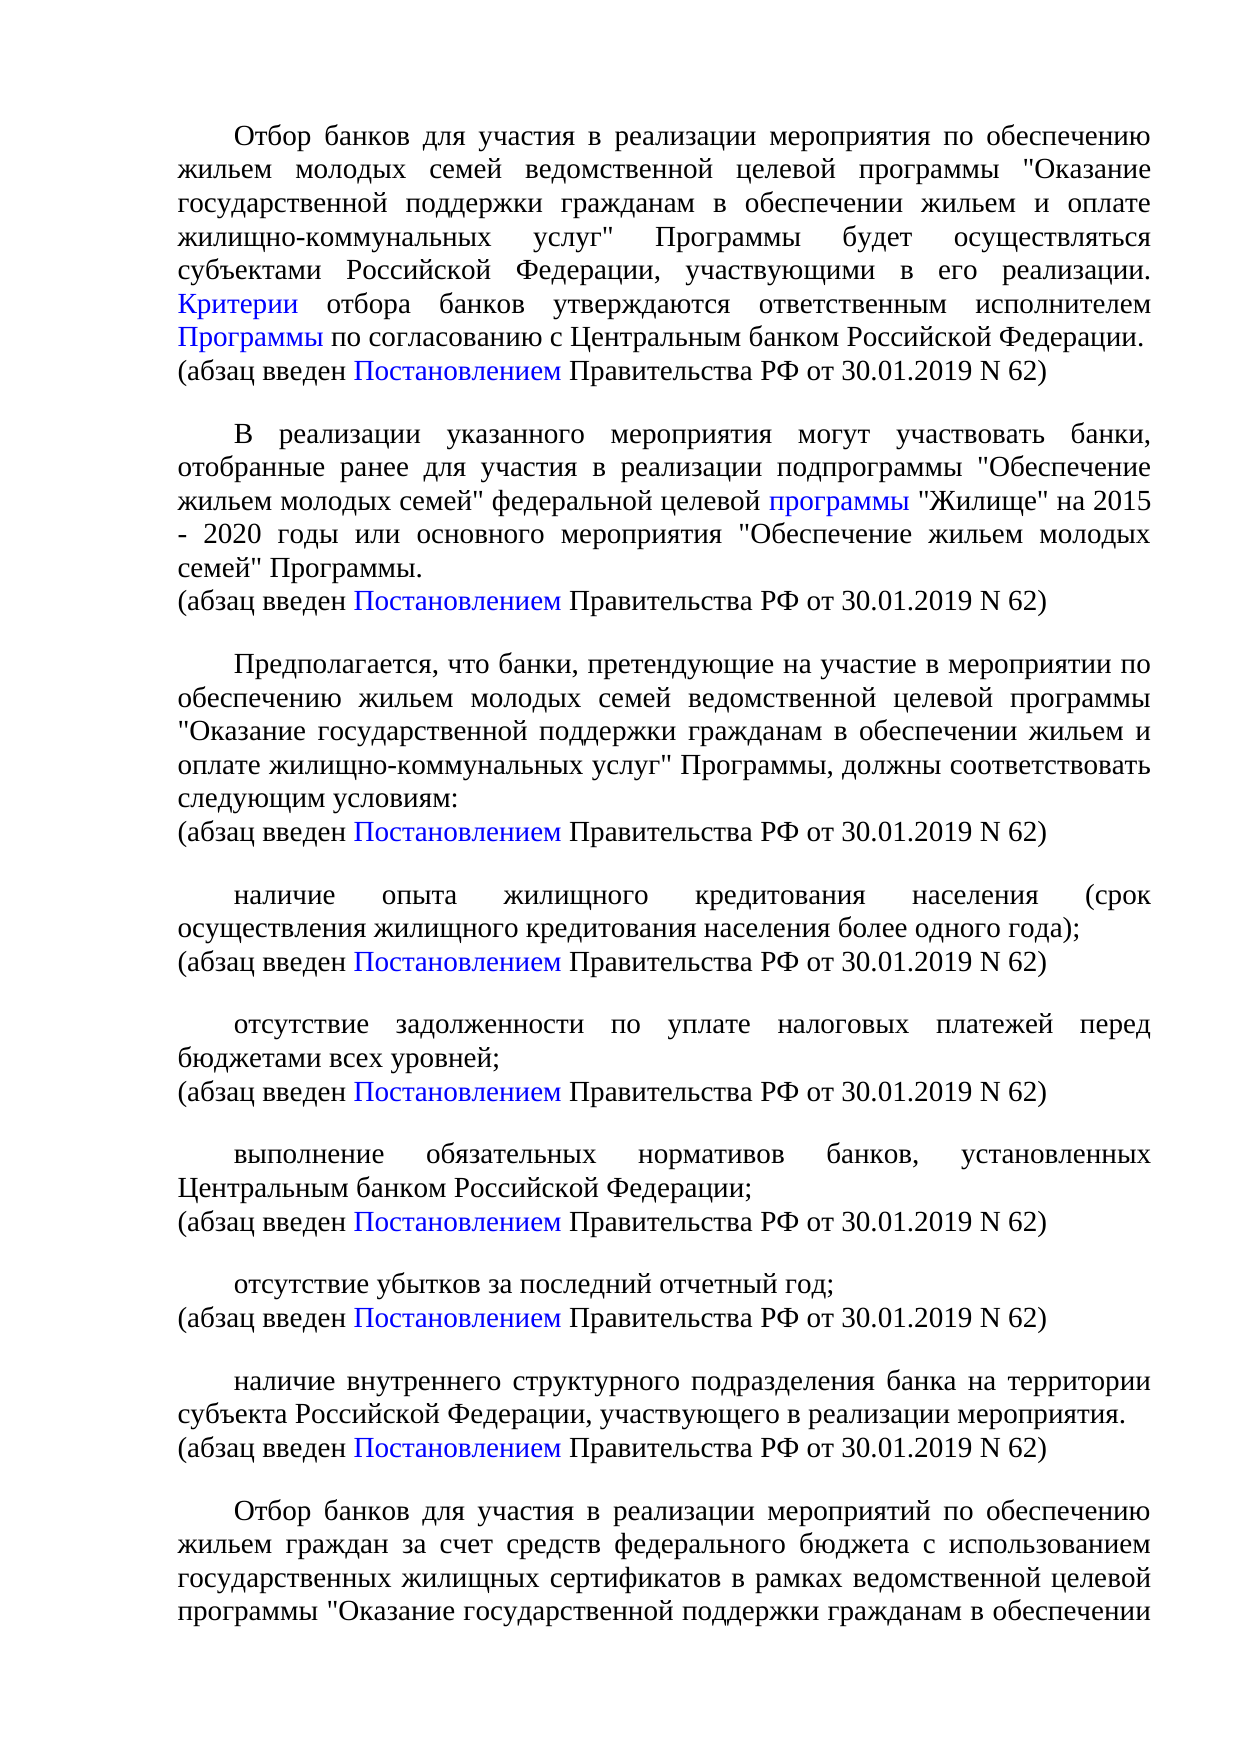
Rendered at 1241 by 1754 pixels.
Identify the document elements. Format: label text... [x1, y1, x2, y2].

text Отбор банков для участия в реализации мероприятия по обеспечению жильем молодых семей ведомственной целевой программы "Оказание государственной поддержки гражданам в обеспечении жильем и оплате жилищно-коммунальных услуг" Программы будет осуществляться субъектами Российской Федерации, участвующими в его реализации. Критерии отбора банков утверждаются ответственным исполнителем Программы по согласованию с Центральным банком Российской Федерации. [177, 118, 1152, 353]
text В реализации указанного мероприятия могут участвовать банки, отобранные ранее для участия в реализации подпрограммы "Обеспечение жильем молодых семей" федеральной целевой программы "Жилище" на 2015 - 2020 годы или основного мероприятия "Обеспечение жильем молодых семей" Программы. [177, 416, 1152, 583]
text (абзац введен Постановлением Правительства РФ от 30.01.2019 N 62) [177, 1430, 1152, 1463]
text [177, 1493, 1152, 1627]
text отсутствие убытков за последний отчетный год; [177, 1266, 1152, 1300]
text (абзац введен Постановлением Правительства РФ от 30.01.2019 N 62) [177, 583, 1152, 617]
text отсутствие задолженности по уплате налоговых платежей перед бюджетами всех уровней; [177, 1007, 1152, 1074]
text (абзац введен Постановлением Правительства РФ от 30.01.2019 N 62) [177, 1074, 1152, 1107]
text (абзац введен Постановлением Правительства РФ от 30.01.2019 N 62) [177, 1300, 1152, 1334]
text Предполагается, что банки, претендующие на участие в мероприятии по обеспечению жильем молодых семей ведомственной целевой программы "Оказание государственной поддержки гражданам в обеспечении жильем и оплате жилищно-коммунальных услуг" Программы, должны соответствовать следующим условиям: [177, 646, 1152, 814]
text выполнение обязательных нормативов банков, установленных Центральным банком Российской Федерации; [177, 1137, 1152, 1204]
text наличие внутреннего структурного подразделения банка на территории субъекта Российской Федерации, участвующего в реализации мероприятия. [177, 1363, 1152, 1430]
text (абзац введен Постановлением Правительства РФ от 30.01.2019 N 62) [177, 814, 1152, 848]
text (абзац введен Постановлением Правительства РФ от 30.01.2019 N 62) [177, 1204, 1152, 1237]
text (абзац введен Постановлением Правительства РФ от 30.01.2019 N 62) [177, 353, 1152, 387]
text наличие опыта жилищного кредитования населения (срок осуществления жилищного кредитования населения более одного года); [177, 877, 1152, 944]
text (абзац введен Постановлением Правительства РФ от 30.01.2019 N 62) [177, 944, 1152, 977]
